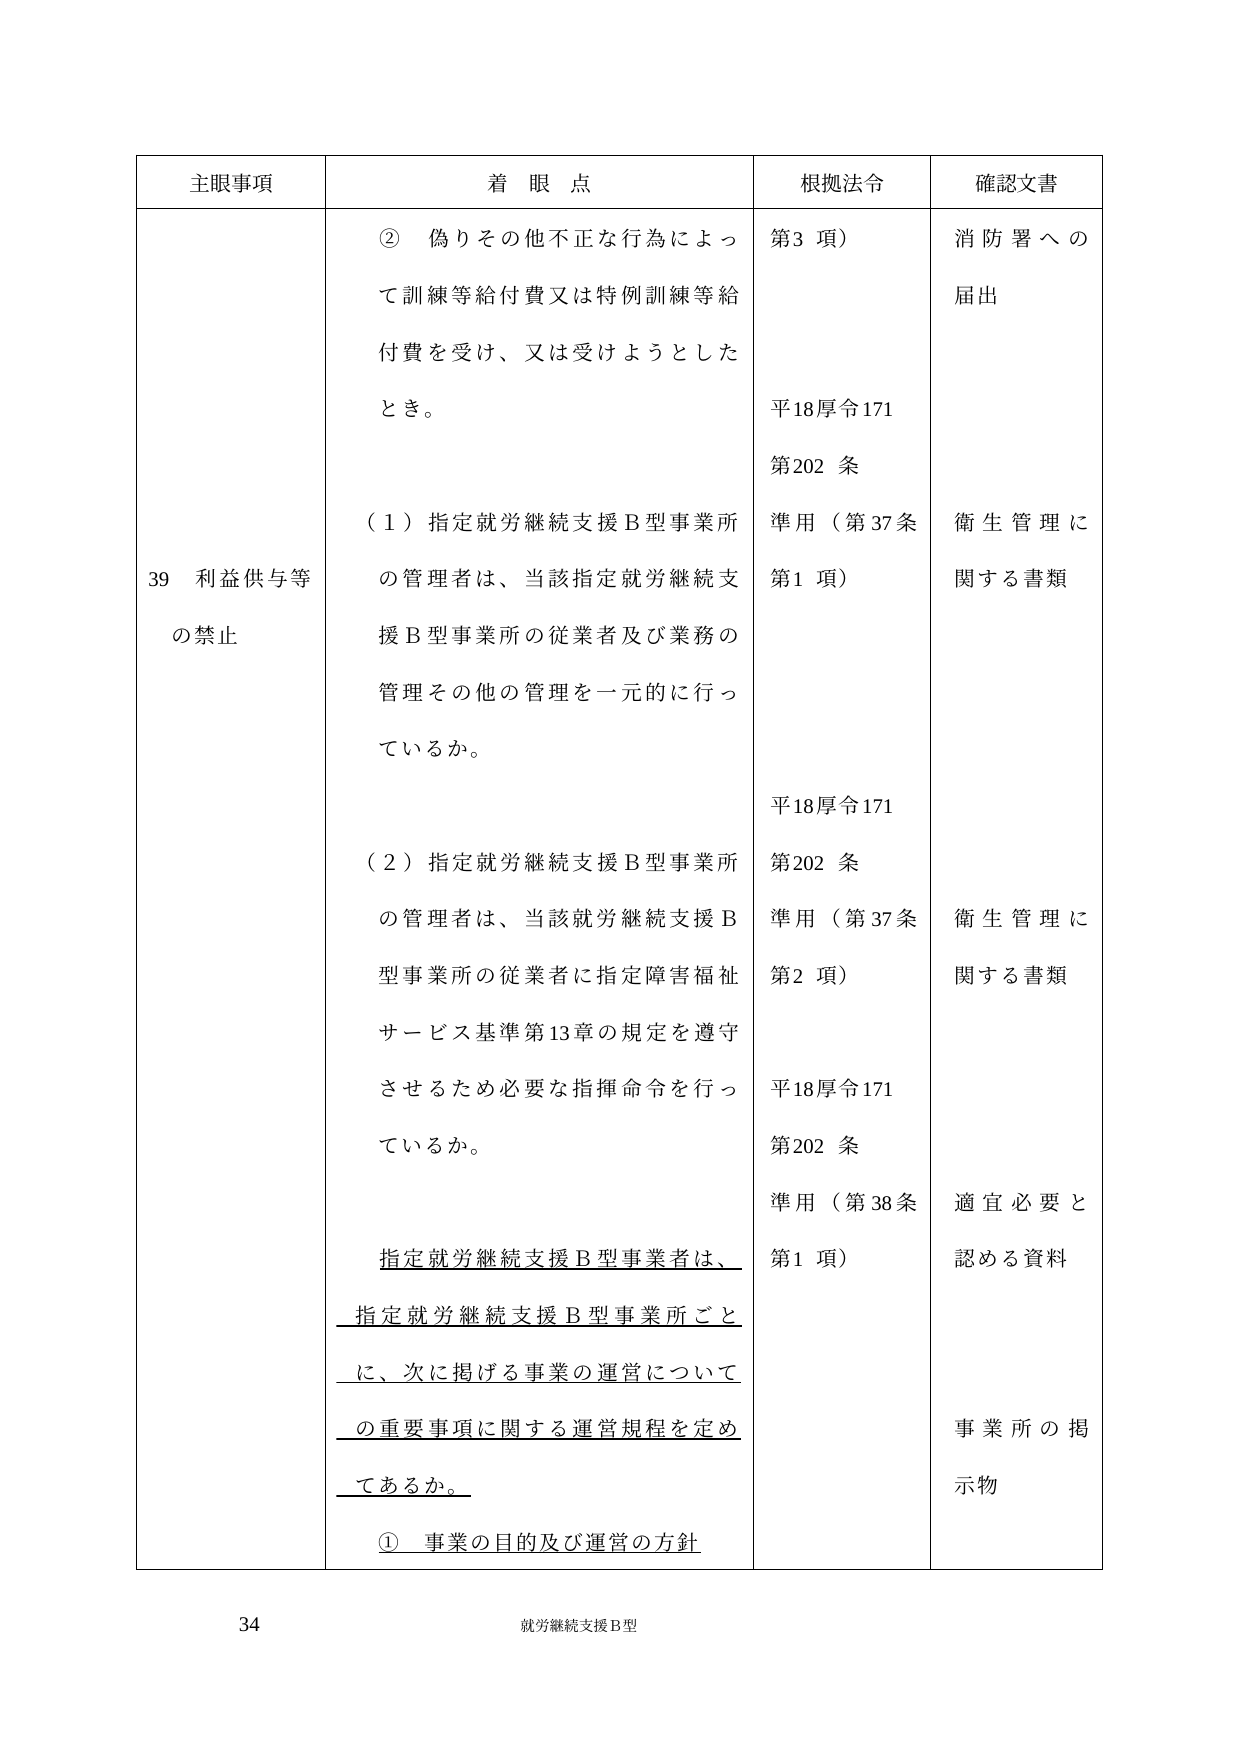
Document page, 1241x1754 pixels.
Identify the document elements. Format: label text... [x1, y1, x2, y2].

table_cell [931, 209, 1102, 1569]
table_header 主眼事項 [137, 156, 325, 208]
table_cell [326, 209, 753, 1569]
table_header 確認文書 [931, 156, 1102, 208]
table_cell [137, 209, 325, 1569]
table_header 根拠法令 [754, 156, 930, 208]
table_header 着 眼 点 [326, 156, 753, 208]
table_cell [754, 209, 930, 1569]
